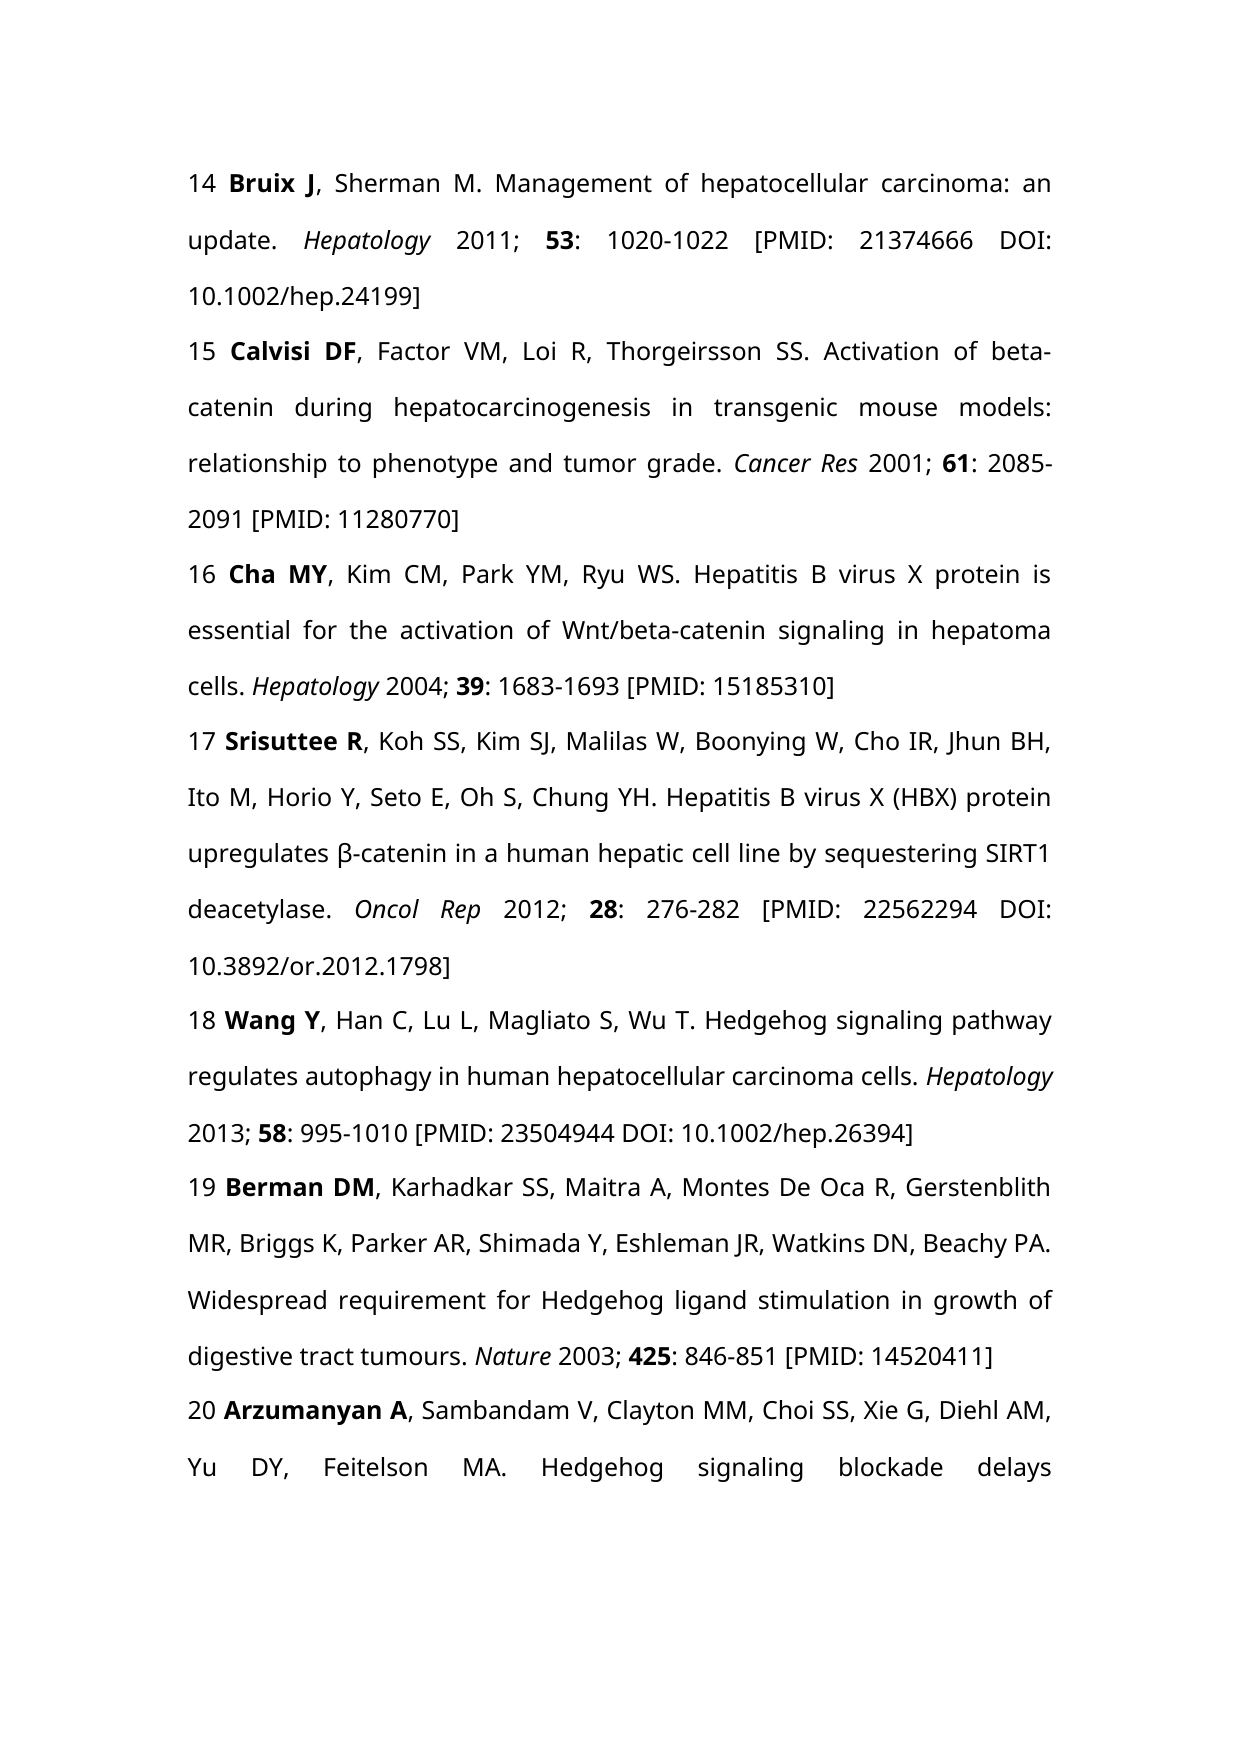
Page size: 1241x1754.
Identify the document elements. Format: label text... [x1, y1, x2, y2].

text 15 Calvisi DF, Factor VM, Loi R, Thorgeirsson SS. Activation of beta-catenin during hepatocarcinogenesis in transgenic mouse models: relationship to phenotype and tumor grade. Cancer Res 2001; 61: 2085-2091 [PMID: 11280770] [187, 331, 1053, 538]
text 19 Berman DM, Karhadkar SS, Maitra A, Montes De Oca R, Gerstenblith MR, Briggs K, Parker AR, Shimada Y, Eshleman JR, Watkins DN, Beachy PA. Widespread requirement for Hedgehog ligand stimulation in growth of digestive tract tumours. Nature 2003; 425: 846-851 [PMID: 14520411] [187, 1168, 1053, 1374]
text 18 Wang Y, Han C, Lu L, Magliato S, Wu T. Hedgehog signaling pathway regulates autophagy in human hepatocellular carcinoma cells. Hepatology 2013; 58: 995-1010 [PMID: 23504944 DOI: 10.1002/hep.26394] [187, 1001, 1053, 1151]
text 16 Cha MY, Kim CM, Park YM, Ryu WS. Hepatitis B virus X protein is essential for the activation of Wnt/beta-catenin signaling in hepatoma cells. Hepatology 2004; 39: 1683-1693 [PMID: 15185310] [187, 555, 1053, 705]
text 14 Bruix J, Sherman M. Management of hepatocellular carcinoma: an update. Hepatology 2011; 53: 1020-1022 [PMID: 21374666 DOI: 10.1002/hep.24199] [187, 164, 1053, 314]
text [187, 1391, 1053, 1485]
text 17 Srisuttee R, Koh SS, Kim SJ, Malilas W, Boonying W, Cho IR, Jhun BH, Ito M, Horio Y, Seto E, Oh S, Chung YH. Hepatitis B virus X (HBX) protein upregulates β-catenin in a human hepatic cell line by sequestering SIRT1 deacetylase. Oncol Rep 2012; 28: 276-282 [PMID: 22562294 DOI: 10.3892/or.2012.1798] [187, 722, 1053, 984]
